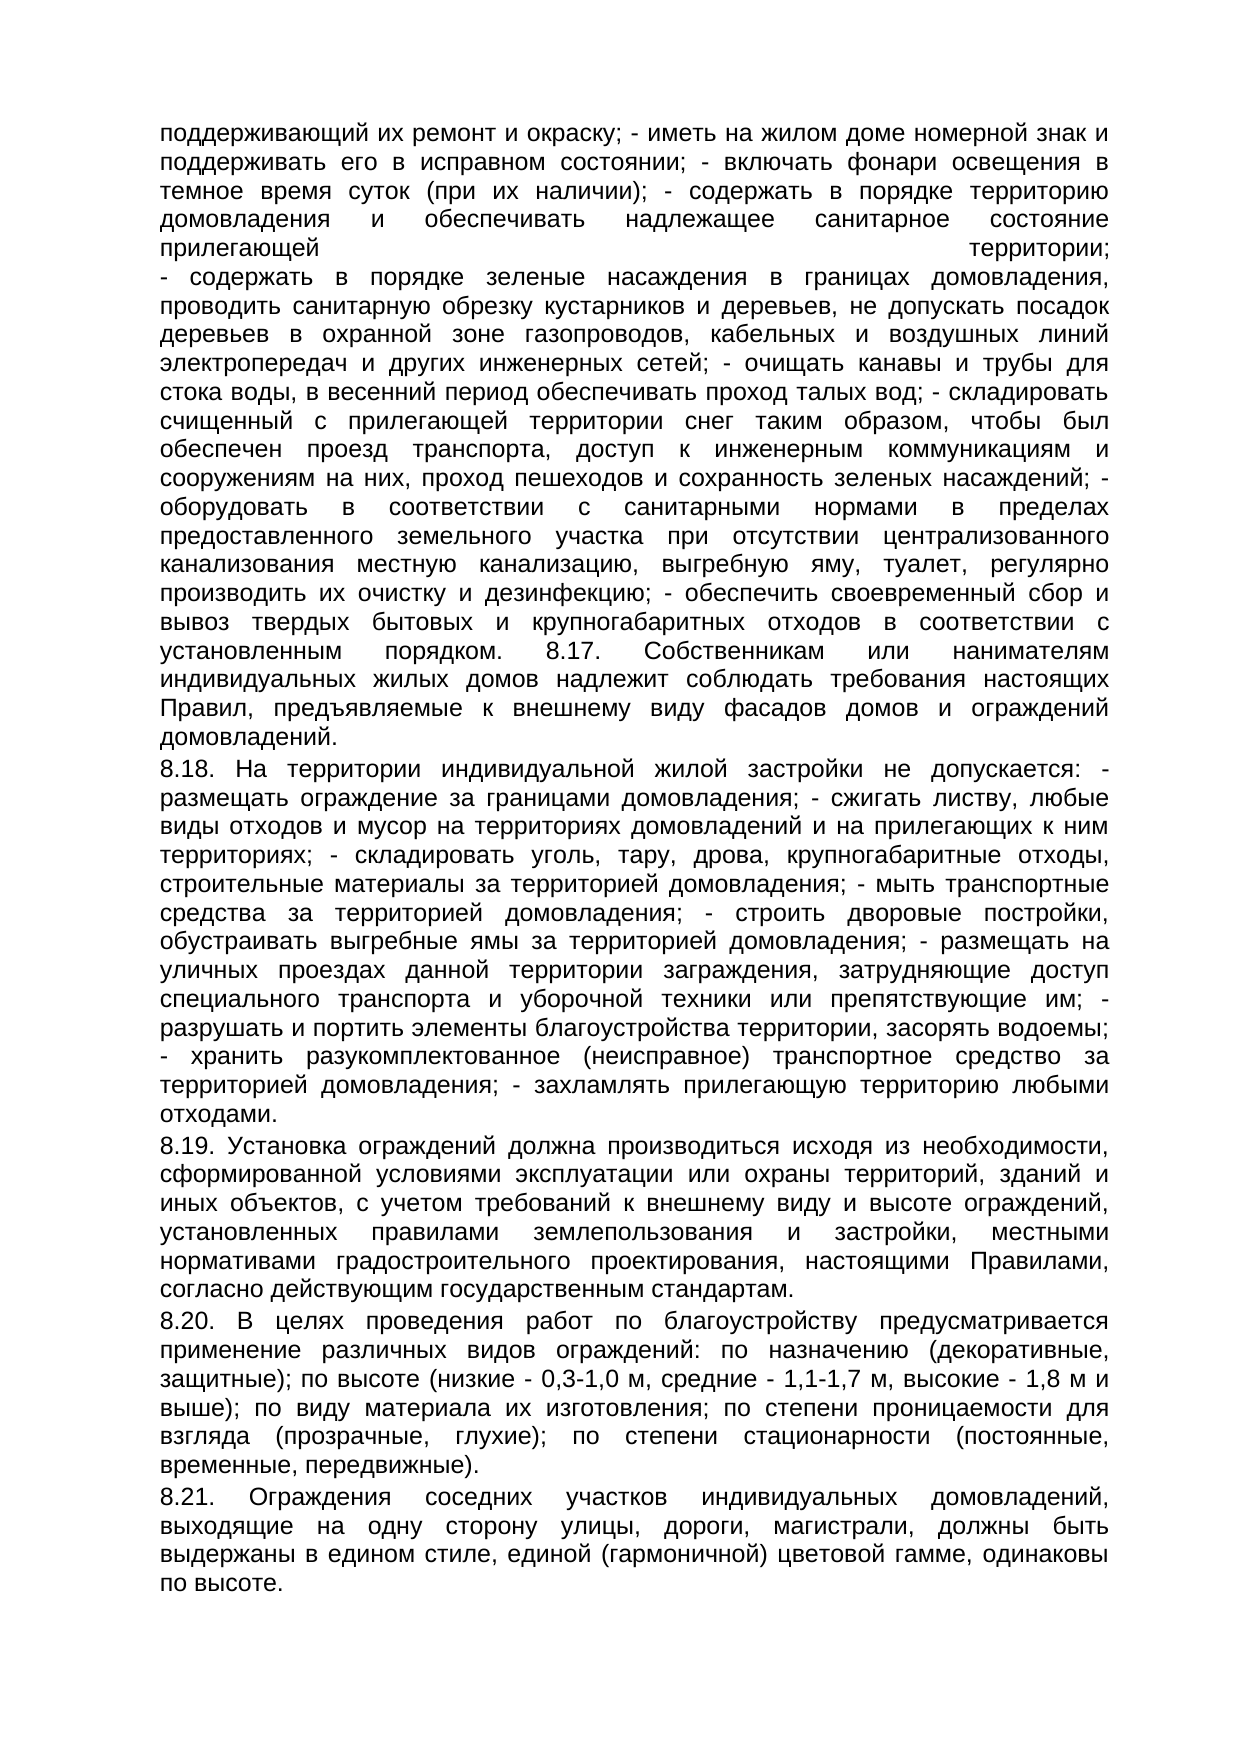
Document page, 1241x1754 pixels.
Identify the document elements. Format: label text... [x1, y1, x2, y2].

text 8.21. Ограждения соседних участков индивидуальных домовладений, выходящие на одну сторону улицы, дороги, магистрали, должны быть выдержаны в едином стиле, единой (гармоничной) цветовой гамме, одинаковы по высоте. [159, 1482, 1110, 1597]
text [159, 118, 1110, 751]
text 8.18. На территории индивидуальной жилой застройки не допускается: - размещать ограждение за границами домовладения; - сжигать листву, любые виды отходов и мусор на территориях домовладений и на прилегающих к ним территориях; - складировать уголь, тару, дрова, крупногабаритные отходы, строительные материалы за территорией домовладения; - мыть транспортные средства за территорией домовладения; - строить дворовые постройки, обустраивать выгребные ямы за территорией домовладения; - размещать на уличных проездах данной территории заграждения, затрудняющие доступ специального транспорта и уборочной техники или препятствующие им; - разрушать и портить элементы благоустройства территории, засорять водоемы; - хранить разукомплектованное (неисправное) транспортное средство за территорией домовладения; - захламлять прилегающую территорию любыми отходами. [159, 754, 1110, 1127]
text 8.20. В целях проведения работ по благоустройству предусматривается применение различных видов ограждений: по назначению (декоративные, защитные); по высоте (низкие - 0,3-1,0 м, средние - 1,1-1,7 м, высокие - 1,8 м и выше); по виду материала их изготовления; по степени проницаемости для взгляда (прозрачные, глухие); по степени стационарности (постоянные, временные, передвижные). [159, 1306, 1110, 1479]
text 8.19. Установка ограждений должна производиться исходя из необходимости, сформированной условиями эксплуатации или охраны территорий, зданий и иных объектов, с учетом требований к внешнему виду и высоте ограждений, установленных правилами землепользования и застройки, местными нормативами градостроительного проектирования, настоящими Правилами, согласно действующим государственным стандартам. [159, 1131, 1110, 1303]
